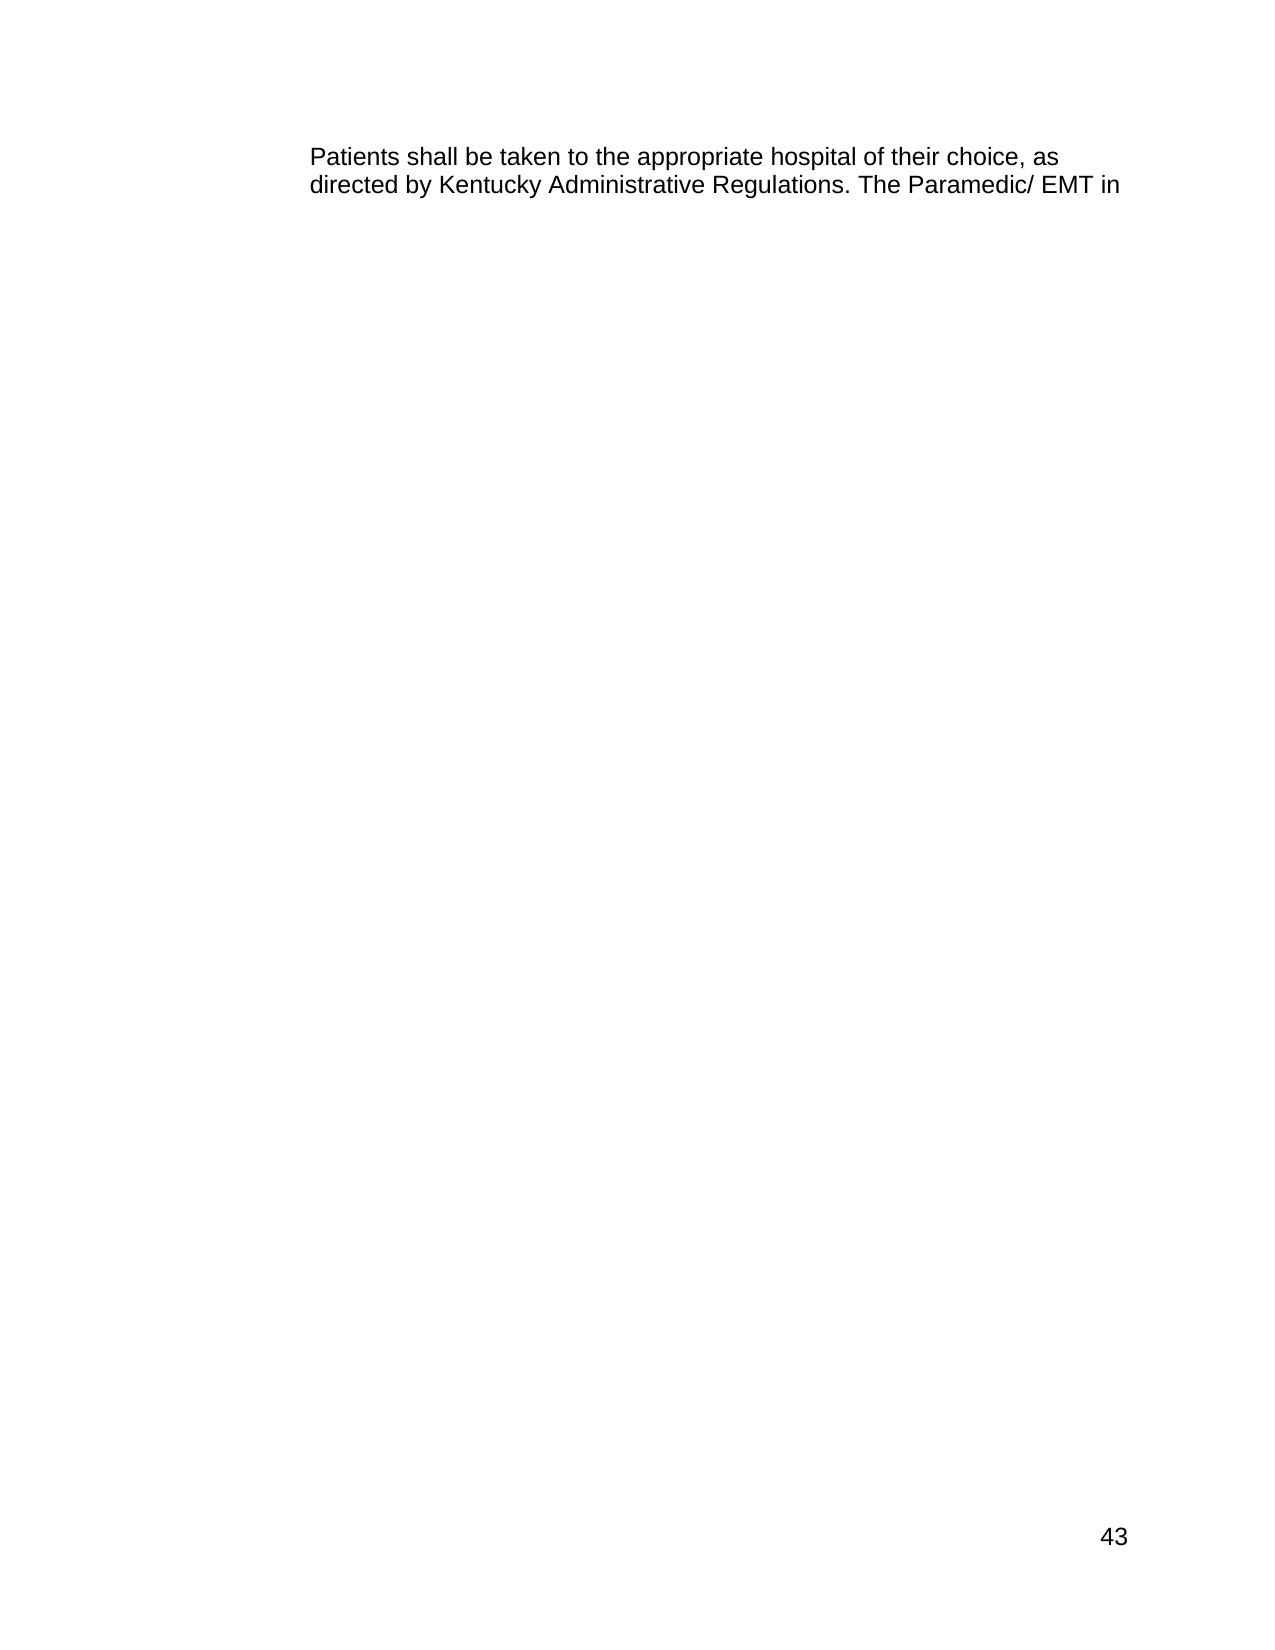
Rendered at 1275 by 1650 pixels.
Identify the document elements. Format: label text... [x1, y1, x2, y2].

text Patients shall be taken to the appropriate hospital of their choice, as directed by Kentucky Administrative Regulations. The Paramedic/ EMT in [309, 142, 1123, 199]
